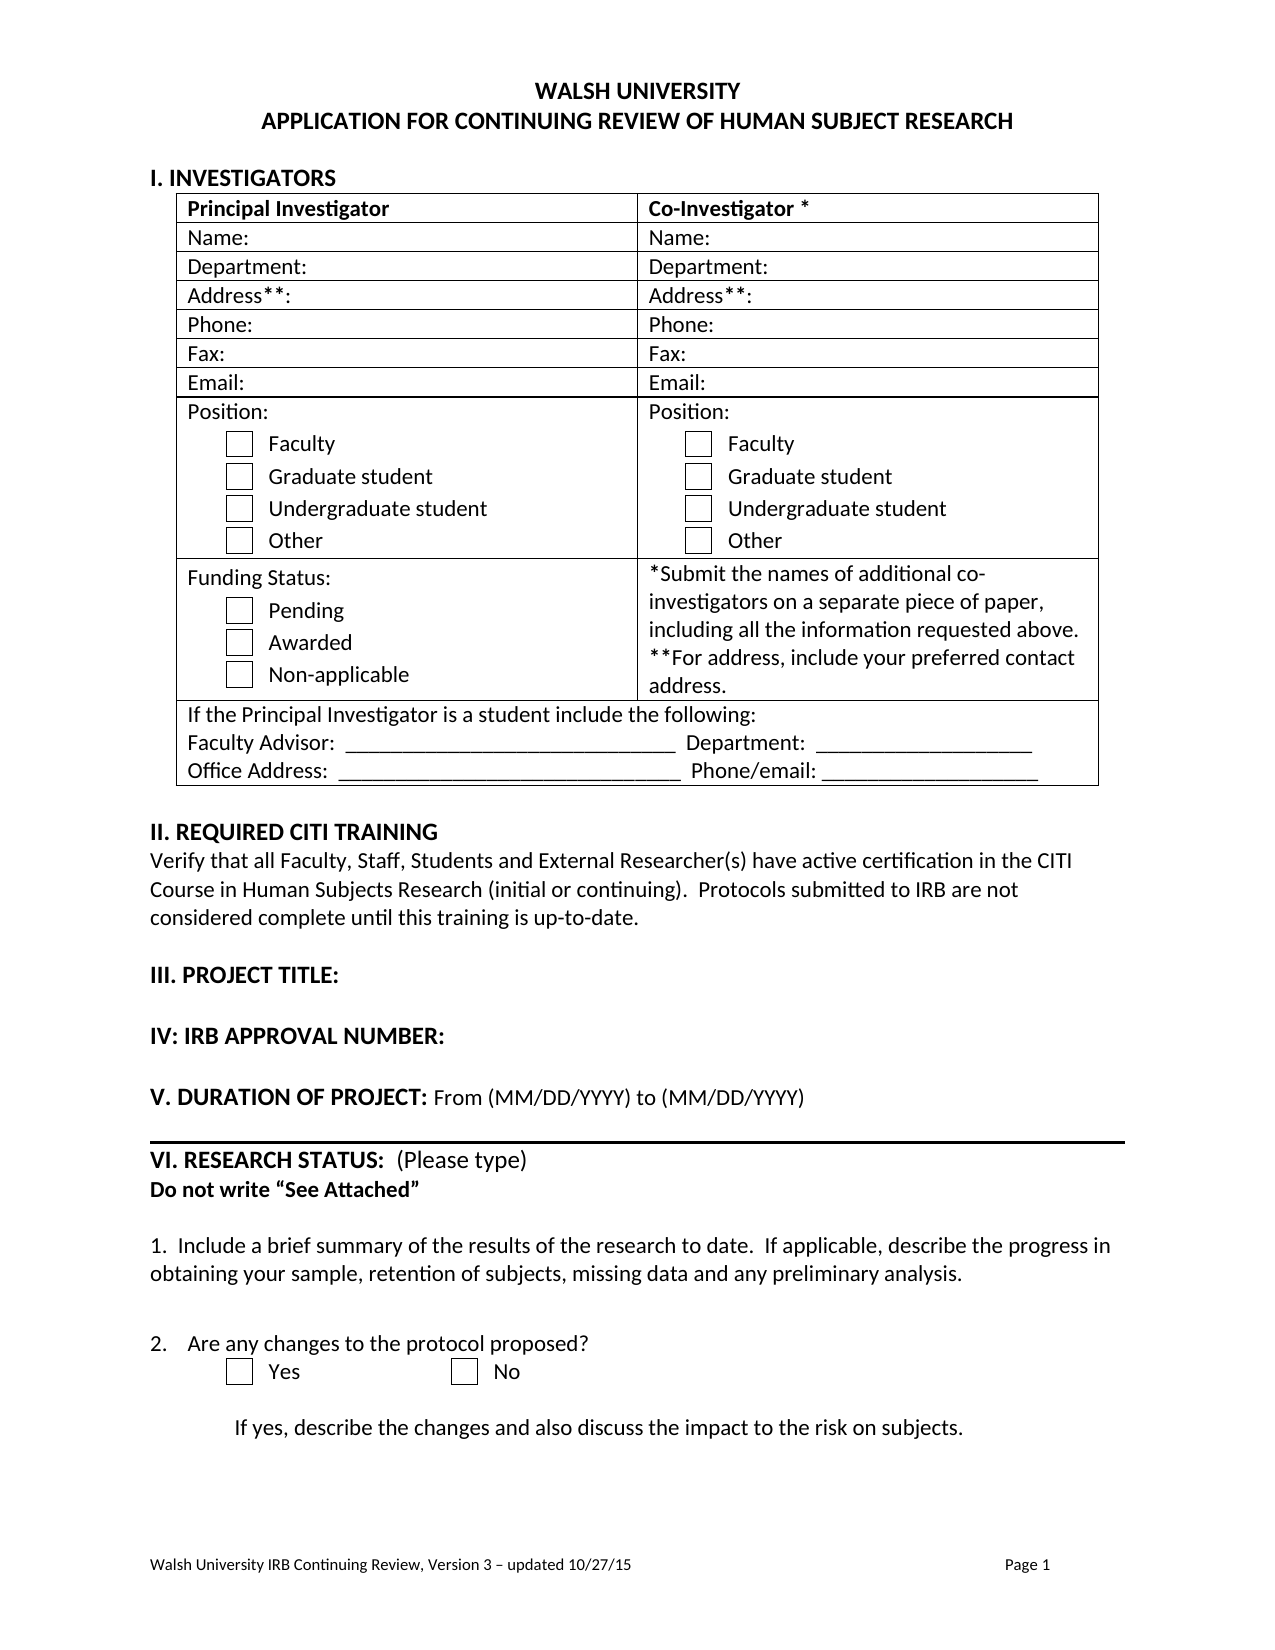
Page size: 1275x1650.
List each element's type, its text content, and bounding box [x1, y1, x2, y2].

table_cell Funding Status: Pending Awarded Non-applicable [177, 559, 637, 699]
table_cell Address**: [638, 281, 1098, 309]
text III. PROJECT TITLE: [150, 959, 1125, 989]
text If yes, describe the changes and also discuss the impact to the risk on subjects. [187, 1413, 1125, 1441]
text Verify that all Faculty, Staff, Students and External Researcher(s) have active certification in the CITI Course in Human Subjects Research (initial or continuing). Protocols submitted to IRB are not considered complete until this training is up-to-date. [150, 847, 1125, 931]
text 1. Include a brief summary of the results of the research to date. If applicable, describe the progress in obtaining your sample, retention of subjects, missing data and any preliminary analysis. [150, 1231, 1125, 1287]
table_cell Fax: [638, 339, 1098, 367]
text VI. RESEARCH STATUS: (Please type) [150, 1144, 1125, 1175]
text II. REQUIRED CITI TRAINING [150, 816, 1125, 847]
table_cell Name: [177, 223, 637, 251]
table_cell *Submit the names of additional co-investigators on a separate piece of paper, including all the information requested above. **For address, include your preferred contact address. [638, 559, 1098, 699]
table_cell Department: [638, 252, 1098, 280]
table_header Co-Investigator * [638, 194, 1098, 222]
table_cell Department: [177, 252, 637, 280]
text I. INVESTIGATORS [150, 162, 1125, 193]
table_cell Phone: [638, 310, 1098, 338]
table_cell Fax: [177, 339, 637, 367]
table_cell If the Principal Investigator is a student include the following: Faculty Advisor: _____________________________ Department: ___________________ Office Address: ______________________________ Phone/email: ___________________ [177, 701, 1098, 784]
table_cell Position: Faculty Graduate student Undergraduate student Other [177, 398, 637, 558]
table_cell Phone: [177, 310, 637, 338]
table_header Principal Investigator [177, 194, 637, 222]
text Do not write “See Attached” [150, 1175, 1125, 1203]
table_cell Address**: [177, 281, 637, 309]
table_cell Email: [638, 368, 1098, 396]
text V. DURATION OF PROJECT: From (MM/DD/YYYY) to (MM/DD/YYYY) [150, 1081, 1125, 1111]
table_cell Name: [638, 223, 1098, 251]
text IV: IRB APPROVAL NUMBER: [150, 1020, 1125, 1050]
list Are any changes to the protocol proposed? [150, 1329, 1125, 1357]
table_cell Email: [177, 368, 637, 396]
text Yes No [225, 1357, 1125, 1385]
table_cell Position: Faculty Graduate student Undergraduate student Other [638, 398, 1098, 558]
